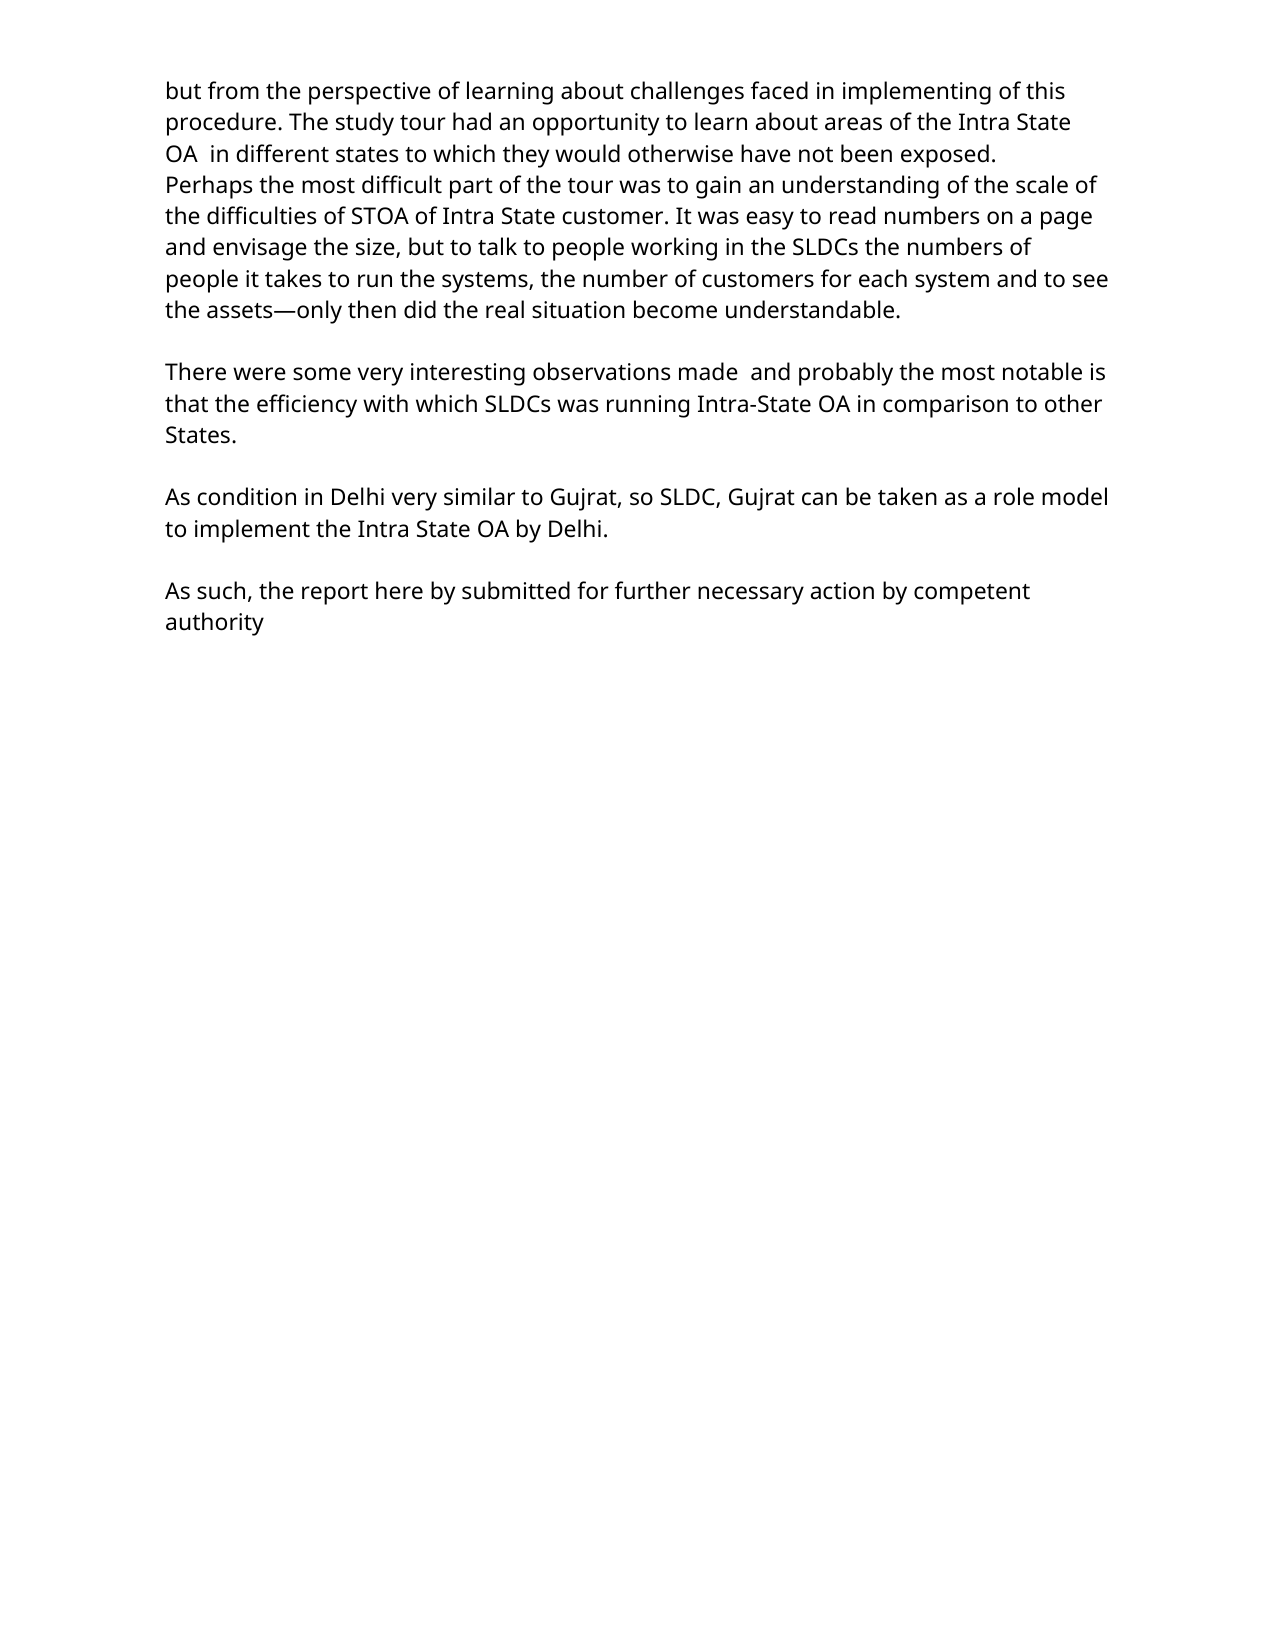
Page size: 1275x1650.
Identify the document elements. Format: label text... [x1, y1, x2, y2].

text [165, 75, 1110, 169]
text Perhaps the most difficult part of the tour was to gain an understanding of the scale of [165, 169, 1110, 200]
text As such, the report here by submitted for further necessary action by competent authority [165, 575, 1110, 637]
text As condition in Delhi very similar to Gujrat, so SLDC, Gujrat can be taken as a role model to implement the Intra State OA by Delhi. [165, 481, 1110, 544]
text There were some very interesting observations made and probably the most notable is that the efficiency with which SLDCs was running Intra-State OA in comparison to other States. [165, 356, 1110, 450]
text the difficulties of STOA of Intra State customer. It was easy to read numbers on a page and envisage the size, but to talk to people working in the SLDCs the numbers of people it takes to run the systems, the number of customers for each system and to see the assets—only then did the real situation become understandable. [165, 200, 1110, 325]
